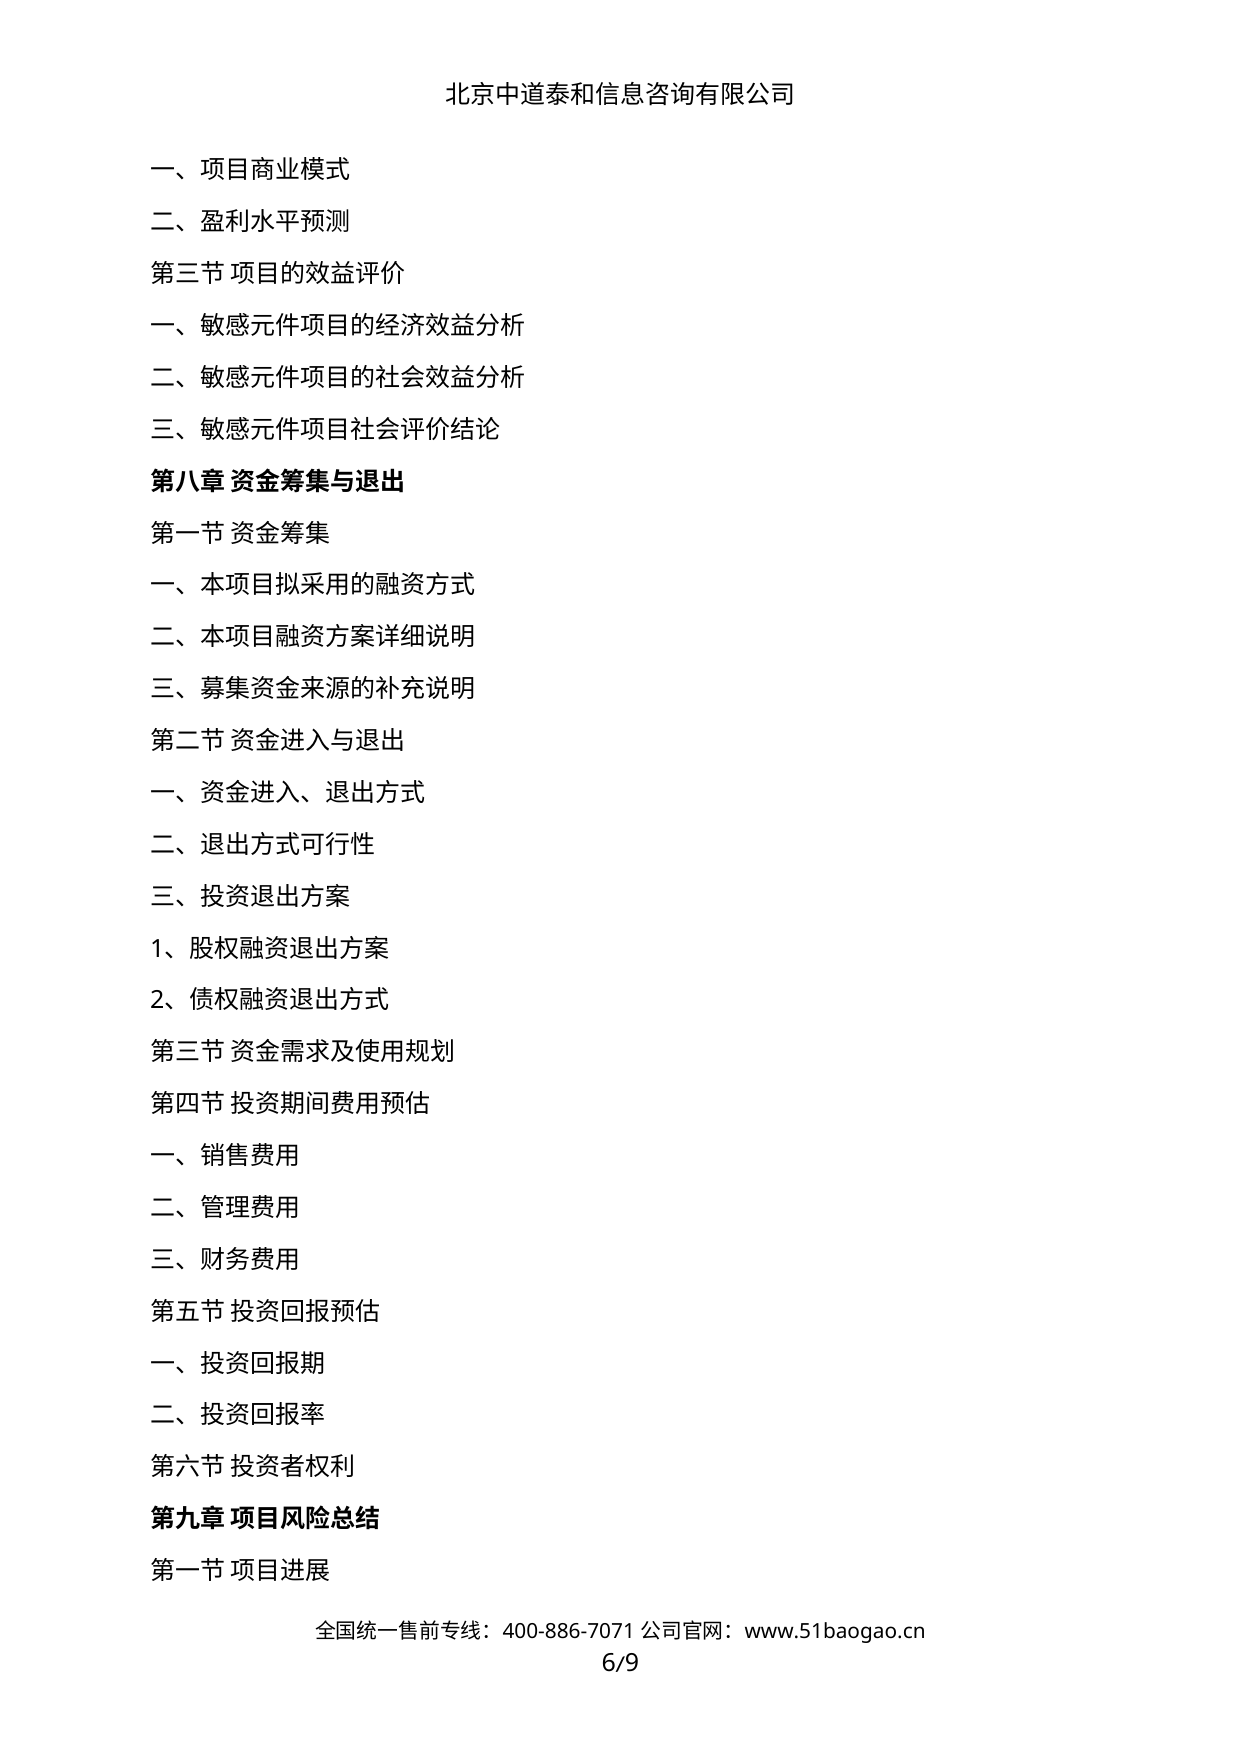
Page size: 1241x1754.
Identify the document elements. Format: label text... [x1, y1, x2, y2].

text 第三节 资金需求及使用规划 [150, 1032, 1090, 1068]
text 二、本项目融资方案详细说明 [150, 617, 1090, 653]
text 一、销售费用 [150, 1136, 1090, 1172]
text 一、资金进入、退出方式 [150, 772, 1090, 809]
text 二、投资回报率 [150, 1395, 1090, 1431]
text 二、管理费用 [150, 1187, 1090, 1224]
text 三、敏感元件项目社会评价结论 [150, 409, 1090, 446]
text 第一节 项目进展 [150, 1551, 1090, 1587]
text 二、敏感元件项目的社会效益分析 [150, 357, 1090, 394]
text 三、募集资金来源的补充说明 [150, 669, 1090, 705]
text 三、财务费用 [150, 1239, 1090, 1276]
text 一、敏感元件项目的经济效益分析 [150, 306, 1090, 342]
text 一、项目商业模式 [150, 150, 1090, 186]
text 1、股权融资退出方案 [150, 928, 1090, 964]
text 二、盈利水平预测 [150, 202, 1090, 238]
text 一、本项目拟采用的融资方式 [150, 565, 1090, 601]
text 第一节 资金筹集 [150, 513, 1090, 549]
text 第四节 投资期间费用预估 [150, 1084, 1090, 1120]
text 第五节 投资回报预估 [150, 1291, 1090, 1327]
text 第八章 资金筹集与退出 [150, 461, 1090, 497]
text 第六节 投资者权利 [150, 1447, 1090, 1483]
text 第二节 资金进入与退出 [150, 721, 1090, 757]
text 三、投资退出方案 [150, 876, 1090, 912]
text 2、债权融资退出方式 [150, 980, 1090, 1016]
text 二、退出方式可行性 [150, 824, 1090, 861]
text 第三节 项目的效益评价 [150, 254, 1090, 290]
text 一、投资回报期 [150, 1343, 1090, 1379]
text 第九章 项目风险总结 [150, 1499, 1090, 1535]
